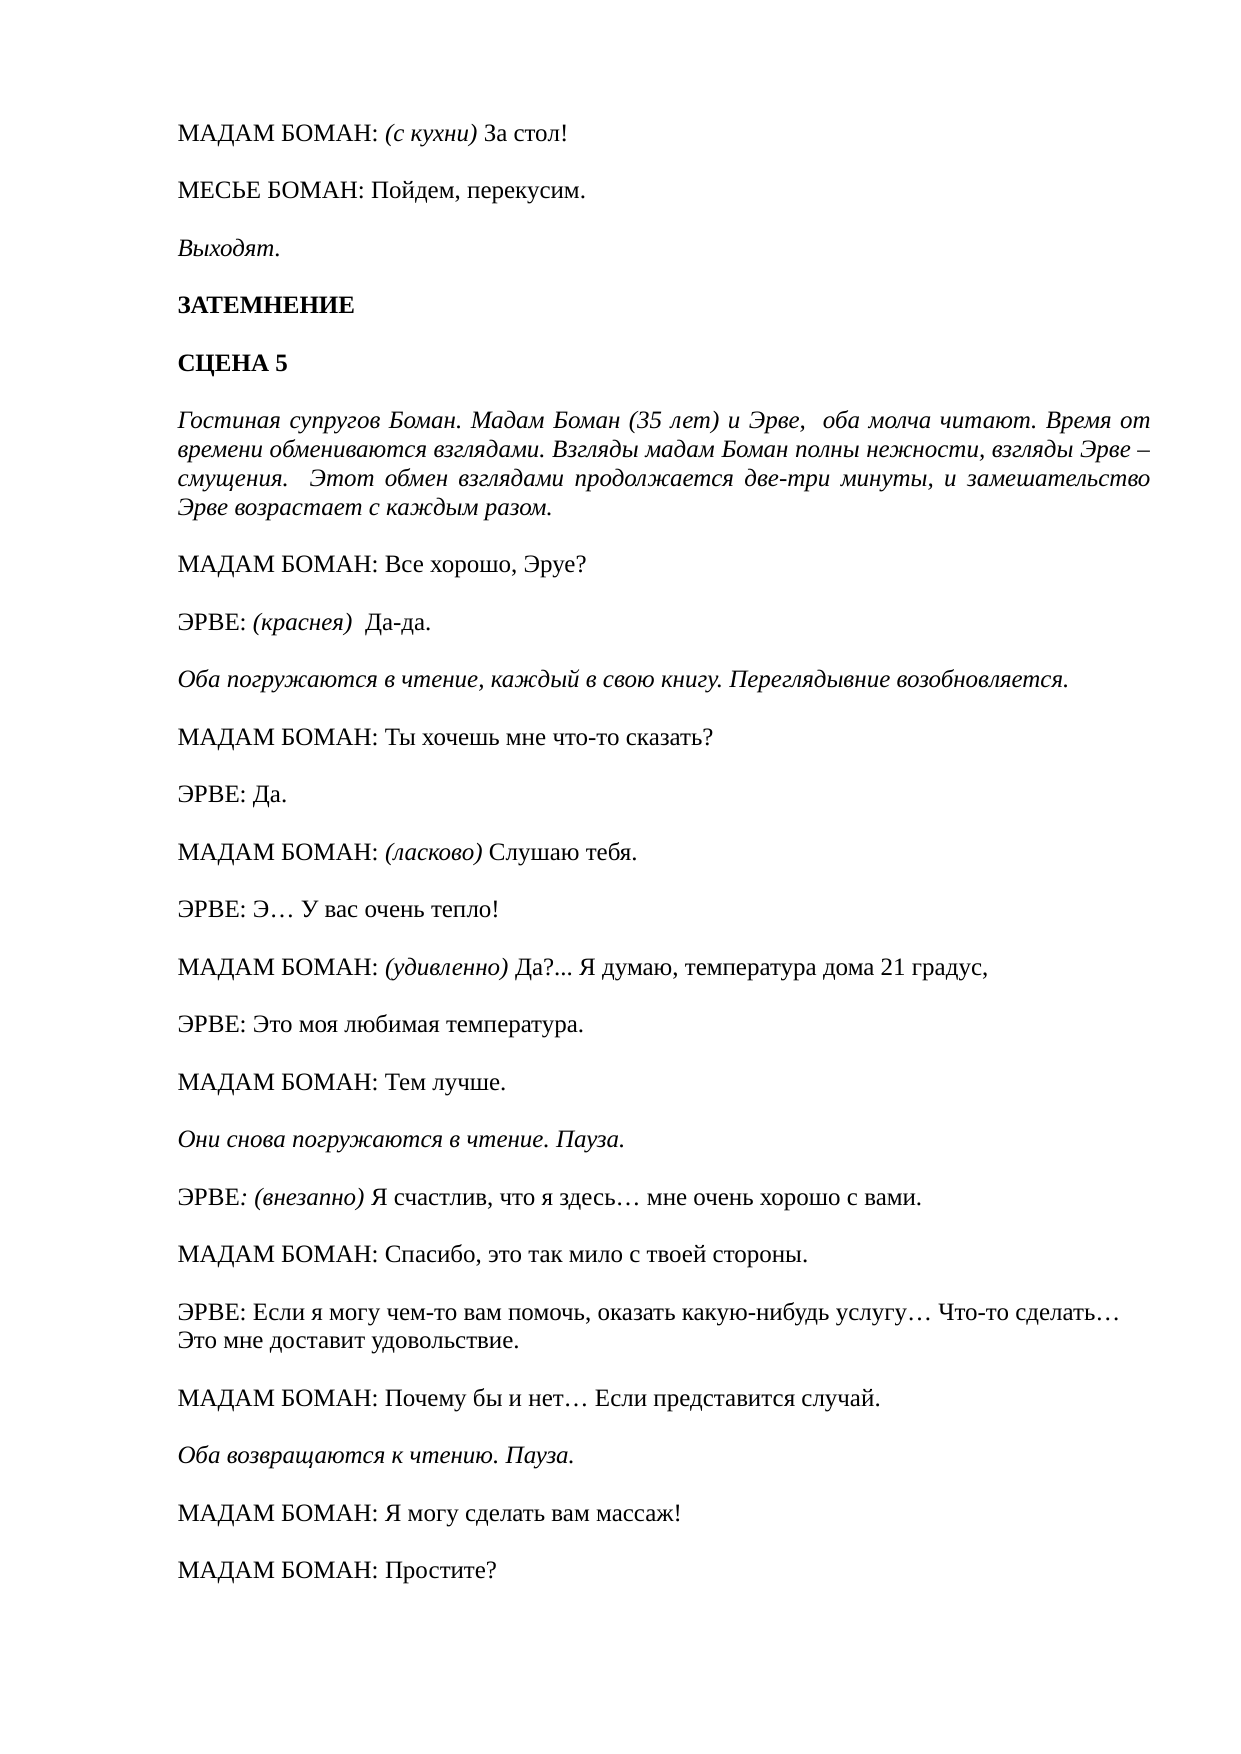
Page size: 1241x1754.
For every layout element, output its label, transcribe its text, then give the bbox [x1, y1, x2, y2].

text МАДАМ БОМАН: Тем лучше. [177, 1067, 1152, 1096]
text МАДАМ БОМАН: Почему бы и нет… Если представится случай. [177, 1383, 1152, 1412]
text СЦЕНА 5 [177, 348, 1152, 377]
text ЭРВЕ: (краснея) Да-да. [177, 607, 1152, 636]
text ЭРВЕ: Э… У вас очень тепло! [177, 894, 1152, 923]
text Гостиная супругов Боман. Мадам Боман (35 лет) и Эрве, оба молча читают. Время от времени обмениваются взглядами. Взгляды мадам Боман полны нежности, взгляды Эрве – смущения. Этот обмен взглядами продолжается две-три минуты, и замешательство Эрве возрастает с каждым разом. [177, 406, 1152, 521]
text МАДАМ БОМАН: Ты хочешь мне что-то сказать? [177, 722, 1152, 751]
text МАДАМ БОМАН: Простите? [177, 1556, 1152, 1584]
text МАДАМ БОМАН: Я могу сделать вам массаж! [177, 1498, 1152, 1527]
text Выходят. [177, 233, 1152, 262]
text ЗАТЕМНЕНИЕ [177, 291, 1152, 319]
text Оба погружаются в чтение, каждый в свою книгу. Переглядывние возобновляется. [177, 664, 1152, 693]
text МАДАМ БОМАН: (ласково) Слушаю тебя. [177, 837, 1152, 866]
text МАДАМ БОМАН: Спасибо, это так мило с твоей стороны. [177, 1239, 1152, 1268]
text Они снова погружаются в чтение. Пауза. [177, 1124, 1152, 1153]
text ЭРВЕ: Да. [177, 779, 1152, 808]
text МЕСЬЕ БОМАН: Пойдем, перекусим. [177, 176, 1152, 204]
text ЭРВЕ: (внезапно) Я счастлив, что я здесь… мне очень хорошо с вами. [177, 1182, 1152, 1211]
text МАДАМ БОМАН: (с кухни) За стол! [177, 118, 1152, 147]
text МАДАМ БОМАН: (удивленно) Да?... Я думаю, температура дома 21 градус, [177, 952, 1152, 981]
text МАДАМ БОМАН: Все хорошо, Эруе? [177, 549, 1152, 578]
text Оба возвращаются к чтению. Пауза. [177, 1441, 1152, 1469]
text ЭРВЕ: Если я могу чем-то вам помочь, оказать какую-нибудь услугу… Что-то сделать… Это мне доставит удовольствие. [177, 1297, 1152, 1354]
text ЭРВЕ: Это моя любимая температура. [177, 1009, 1152, 1038]
